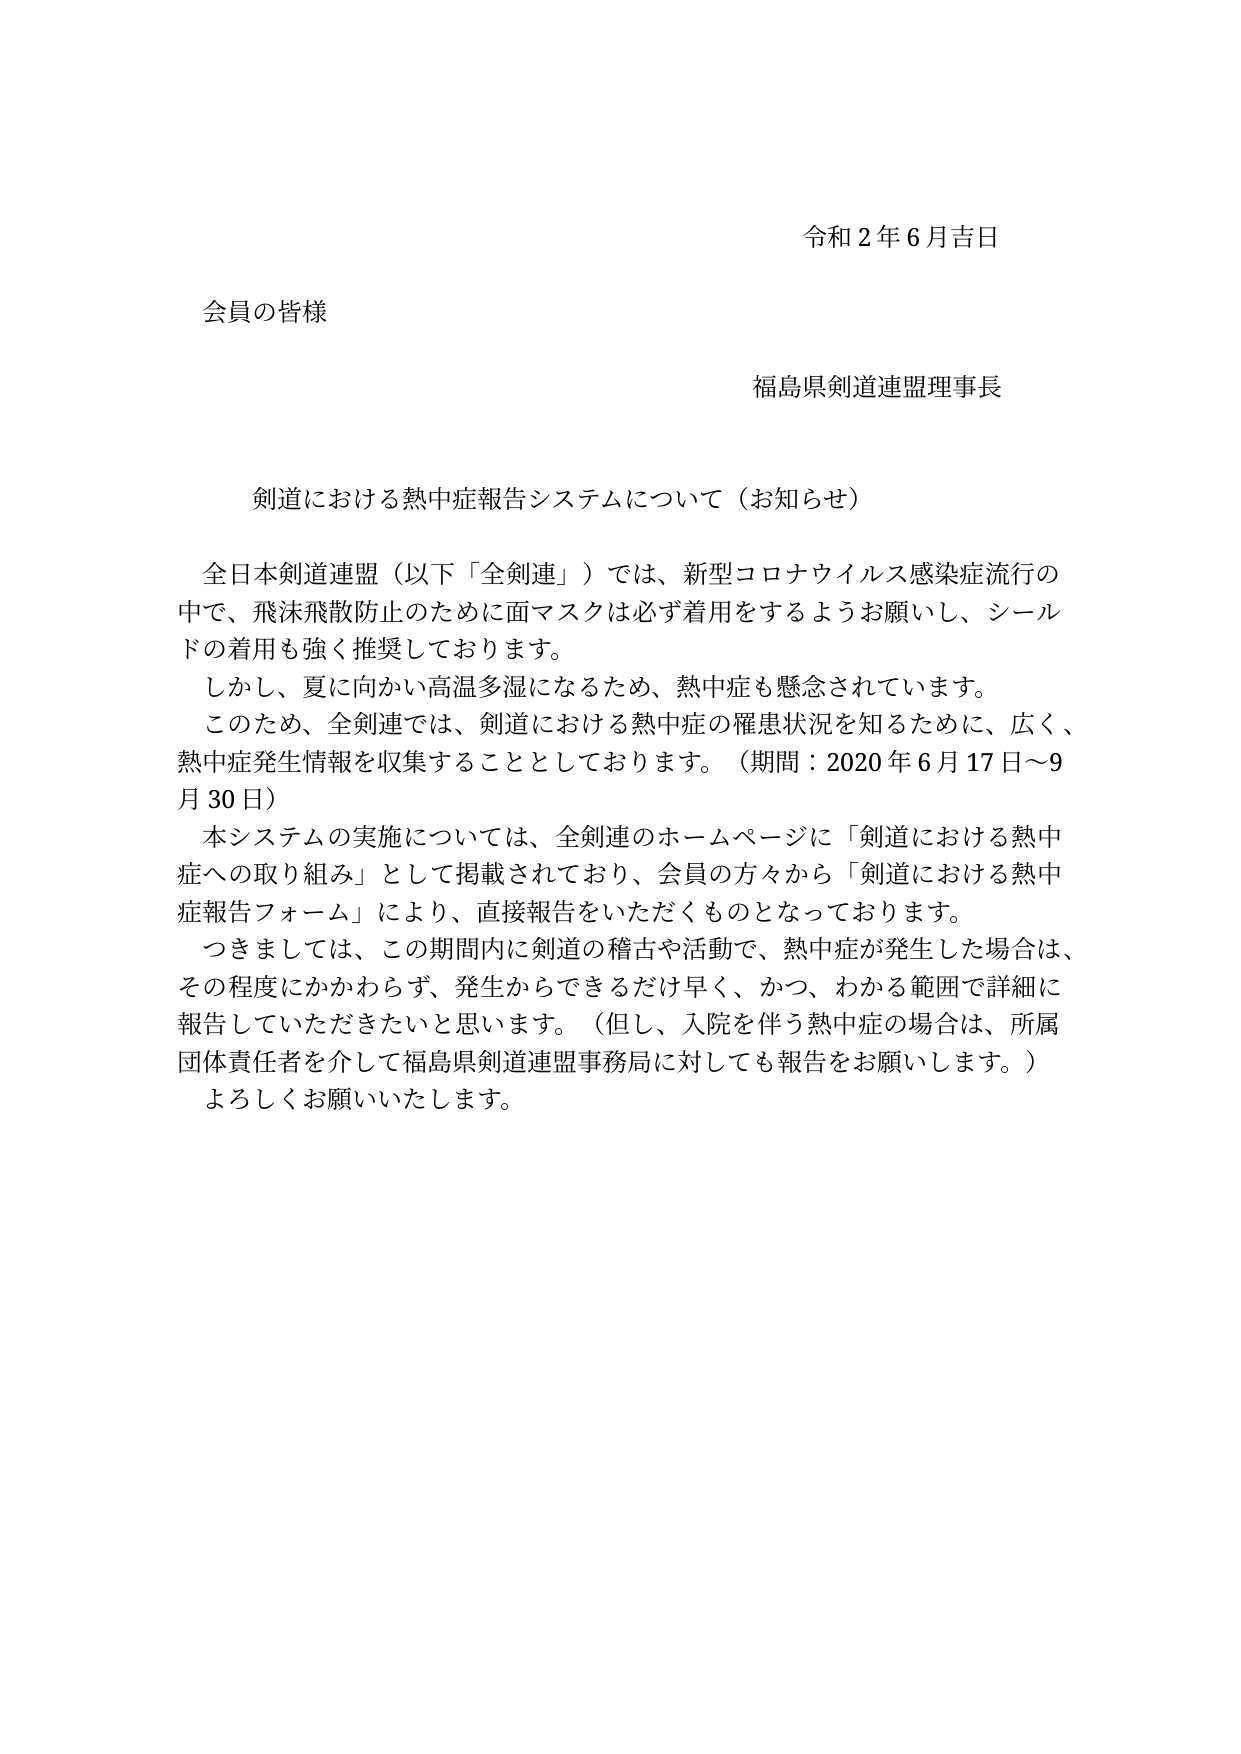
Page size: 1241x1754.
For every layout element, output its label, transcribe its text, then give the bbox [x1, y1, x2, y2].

text 令和2年6月吉日 [177, 217, 1063, 254]
text 全日本剣道連盟（以下「全剣連」）では、新型コロナウイルス感染症流行の中で、飛沫飛散防止のために面マスクは必ず着用をするようお願いし、シールドの着用も強く推奨しております。 [177, 554, 1063, 667]
text よろしくお願いいたします。 [177, 1079, 1063, 1117]
text このため、全剣連では、剣道における熱中症の罹患状況を知るために、広く、熱中症発生情報を収集することとしております。（期間：2020年6月17日～9月30日） [177, 704, 1063, 817]
text しかし、夏に向かい高温多湿になるため、熱中症も懸念されています。 [177, 667, 1063, 704]
text 福島県剣道連盟理事長 [177, 367, 1063, 404]
text 剣道における熱中症報告システムについて（お知らせ） [177, 479, 1063, 517]
text 本システムの実施については、全剣連のホームページに「剣道における熱中症への取り組み」として掲載されており、会員の方々から「剣道における熱中症報告フォーム」により、直接報告をいただくものとなっております。 [177, 817, 1063, 929]
text 会員の皆様 [177, 292, 1063, 329]
text つきましては、この期間内に剣道の稽古や活動で、熱中症が発生した場合は、その程度にかかわらず、発生からできるだけ早く、かつ、わかる範囲で詳細に報告していただきたいと思います。（但し、入院を伴う熱中症の場合は、所属団体責任者を介して福島県剣道連盟事務局に対しても報告をお願いします。） [177, 929, 1063, 1079]
